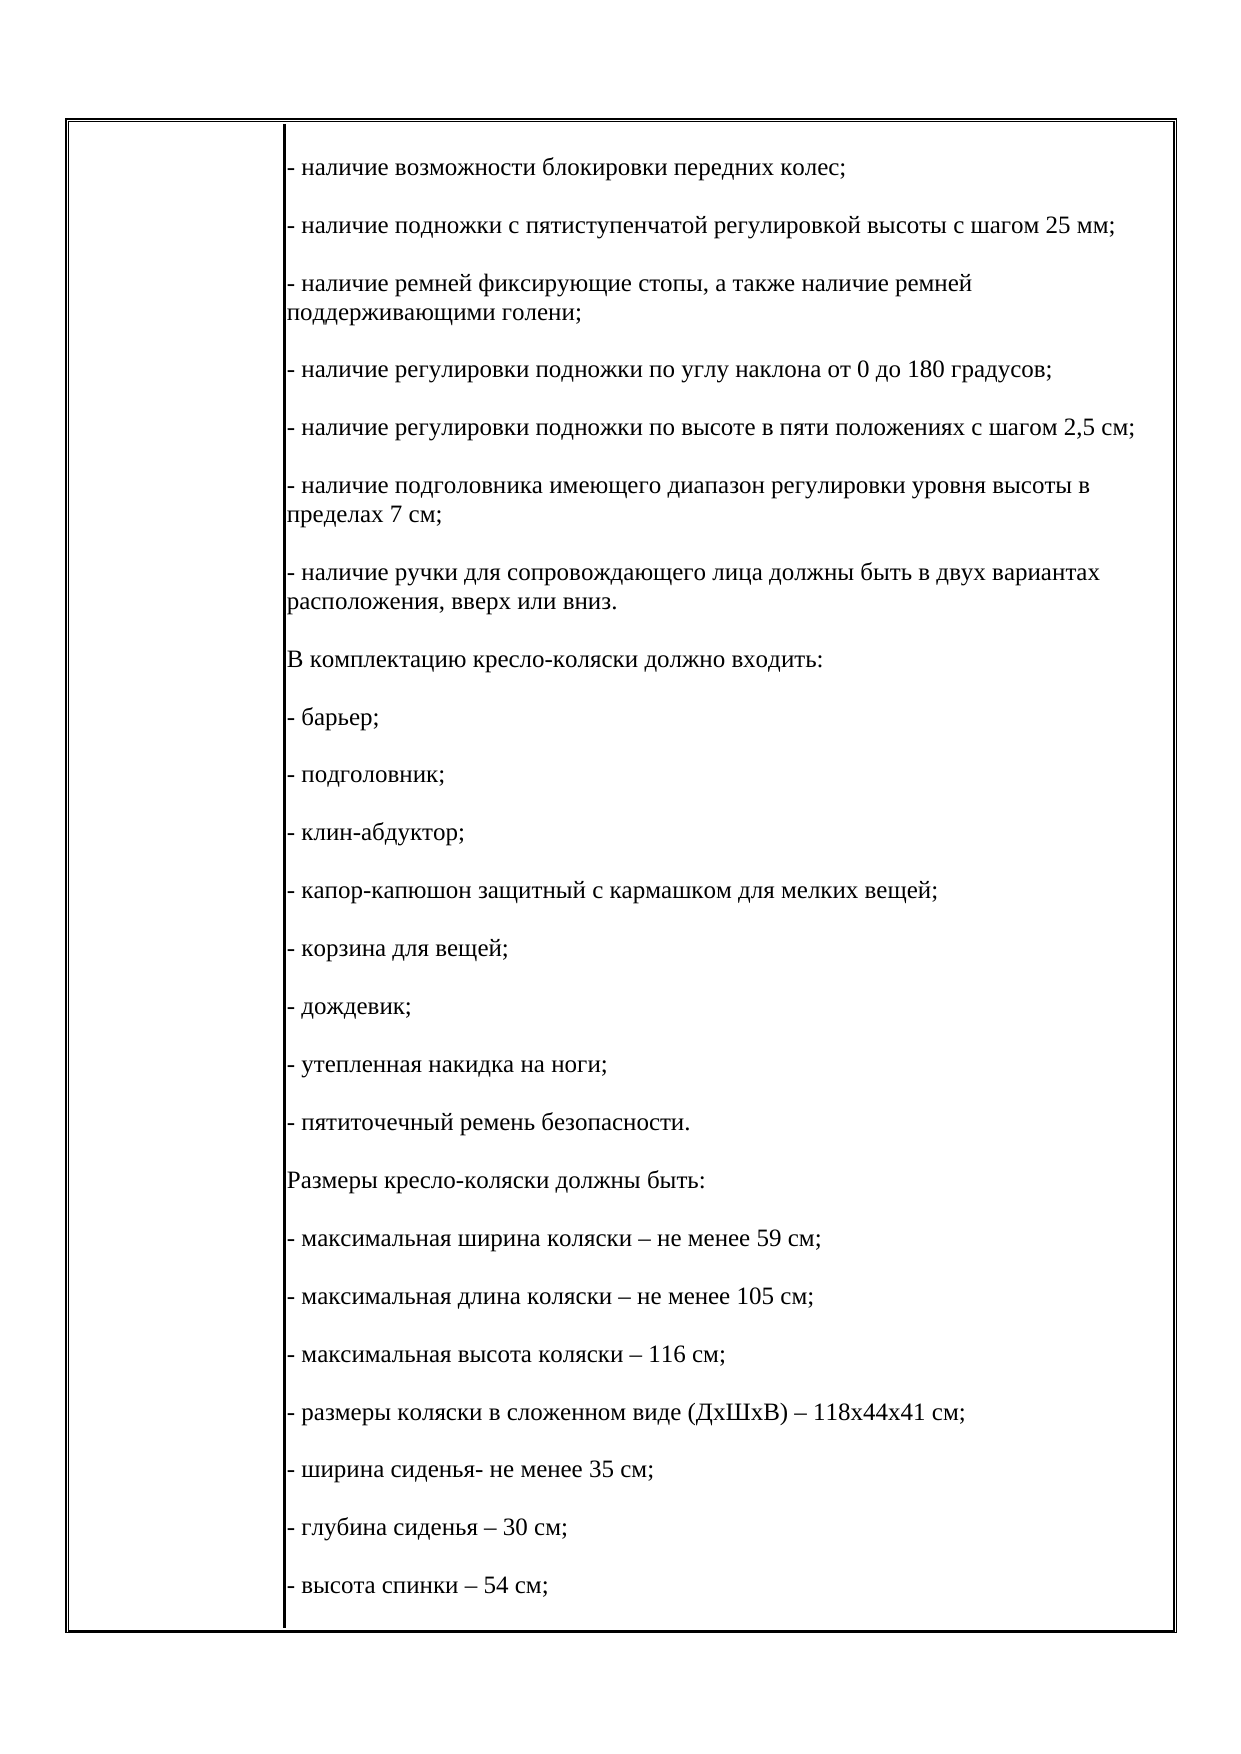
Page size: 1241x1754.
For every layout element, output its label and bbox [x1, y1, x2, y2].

table_cell [284, 122, 1173, 1630]
table_cell [69, 122, 284, 1630]
